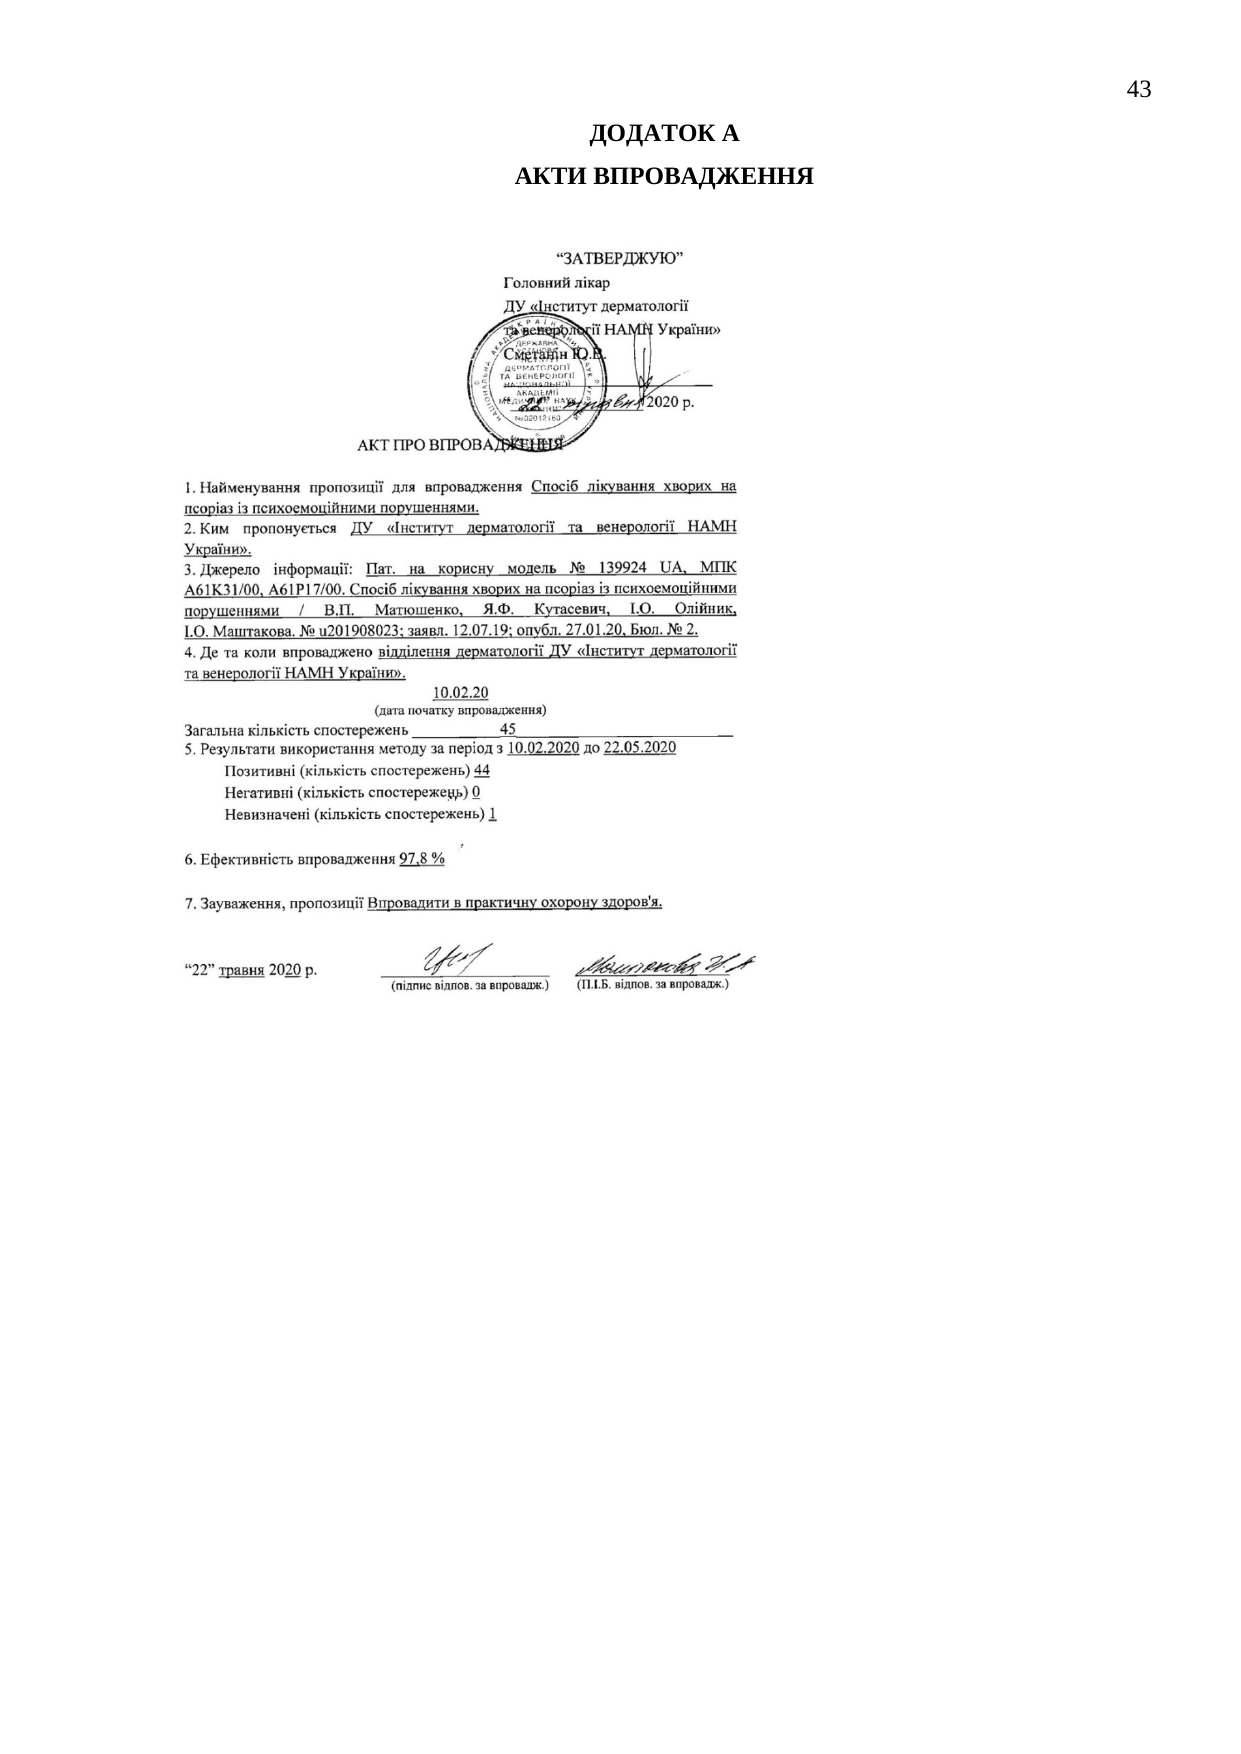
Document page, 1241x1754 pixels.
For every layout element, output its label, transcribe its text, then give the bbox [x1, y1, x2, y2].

picture [177, 247, 760, 998]
text ДОДАТОК А АКТИ ВПРОВАДЖЕННЯ [177, 118, 1152, 190]
